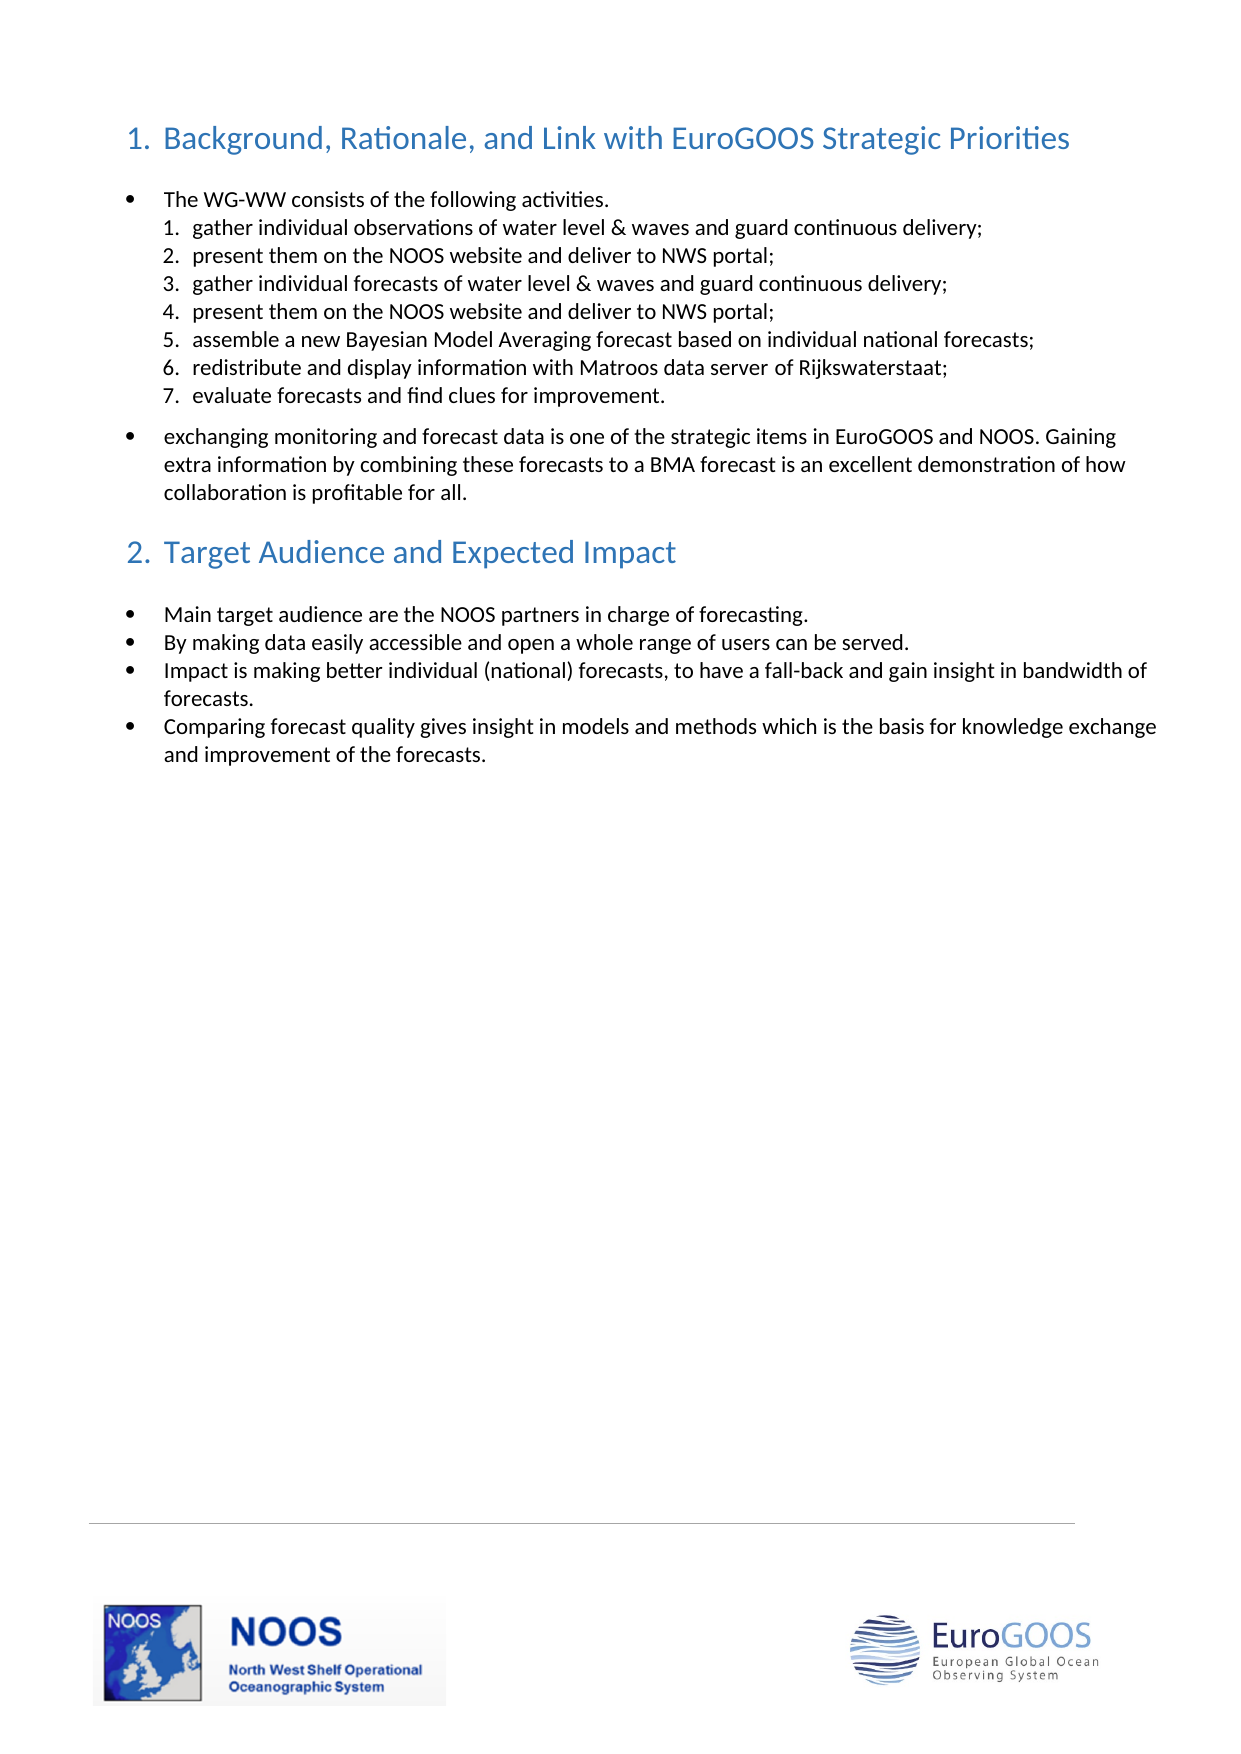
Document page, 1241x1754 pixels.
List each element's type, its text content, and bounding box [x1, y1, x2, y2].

picture [836, 1605, 1109, 1697]
list The WG-WW consists of the following activities. [126, 185, 1167, 213]
list Main target audience are the NOOS partners in charge of forecasting. [126, 600, 1167, 628]
list present them on the NOOS website and deliver to NWS portal; [162, 241, 1167, 269]
list assemble a new Bayesian Model Averaging forecast based on individual national forecasts; [162, 326, 1167, 353]
list evaluate forecasts and find clues for improvement. [162, 382, 1167, 409]
list By making data easily accessible and open a whole range of users can be served. [126, 628, 1167, 656]
subtitle Target Audience and Expected Impact [126, 531, 1167, 572]
list exchanging monitoring and forecast data is one of the strategic items in EuroGOOS and NOOS. Gaining extra information by combining these forecasts to a BMA forecast is an excellent demonstration of how collaboration is profitable for all. [126, 422, 1167, 506]
picture [92, 1596, 447, 1706]
list gather individual observations of water level & waves and guard continuous delivery; [162, 213, 1167, 241]
list gather individual forecasts of water level & waves and guard continuous delivery; [162, 269, 1167, 297]
list redistribute and display information with Matroos data server of Rijkswaterstaat; [162, 353, 1167, 382]
list Comparing forecast quality gives insight in models and methods which is the basis for knowledge exchange and improvement of the forecasts. [126, 712, 1167, 768]
subtitle Background, Rationale, and Link with EuroGOOS Strategic Priorities [126, 117, 1167, 157]
list present them on the NOOS website and deliver to NWS portal; [162, 297, 1167, 326]
list Impact is making better individual (national) forecasts, to have a fall-back and gain insight in bandwidth of forecasts. [126, 656, 1167, 712]
